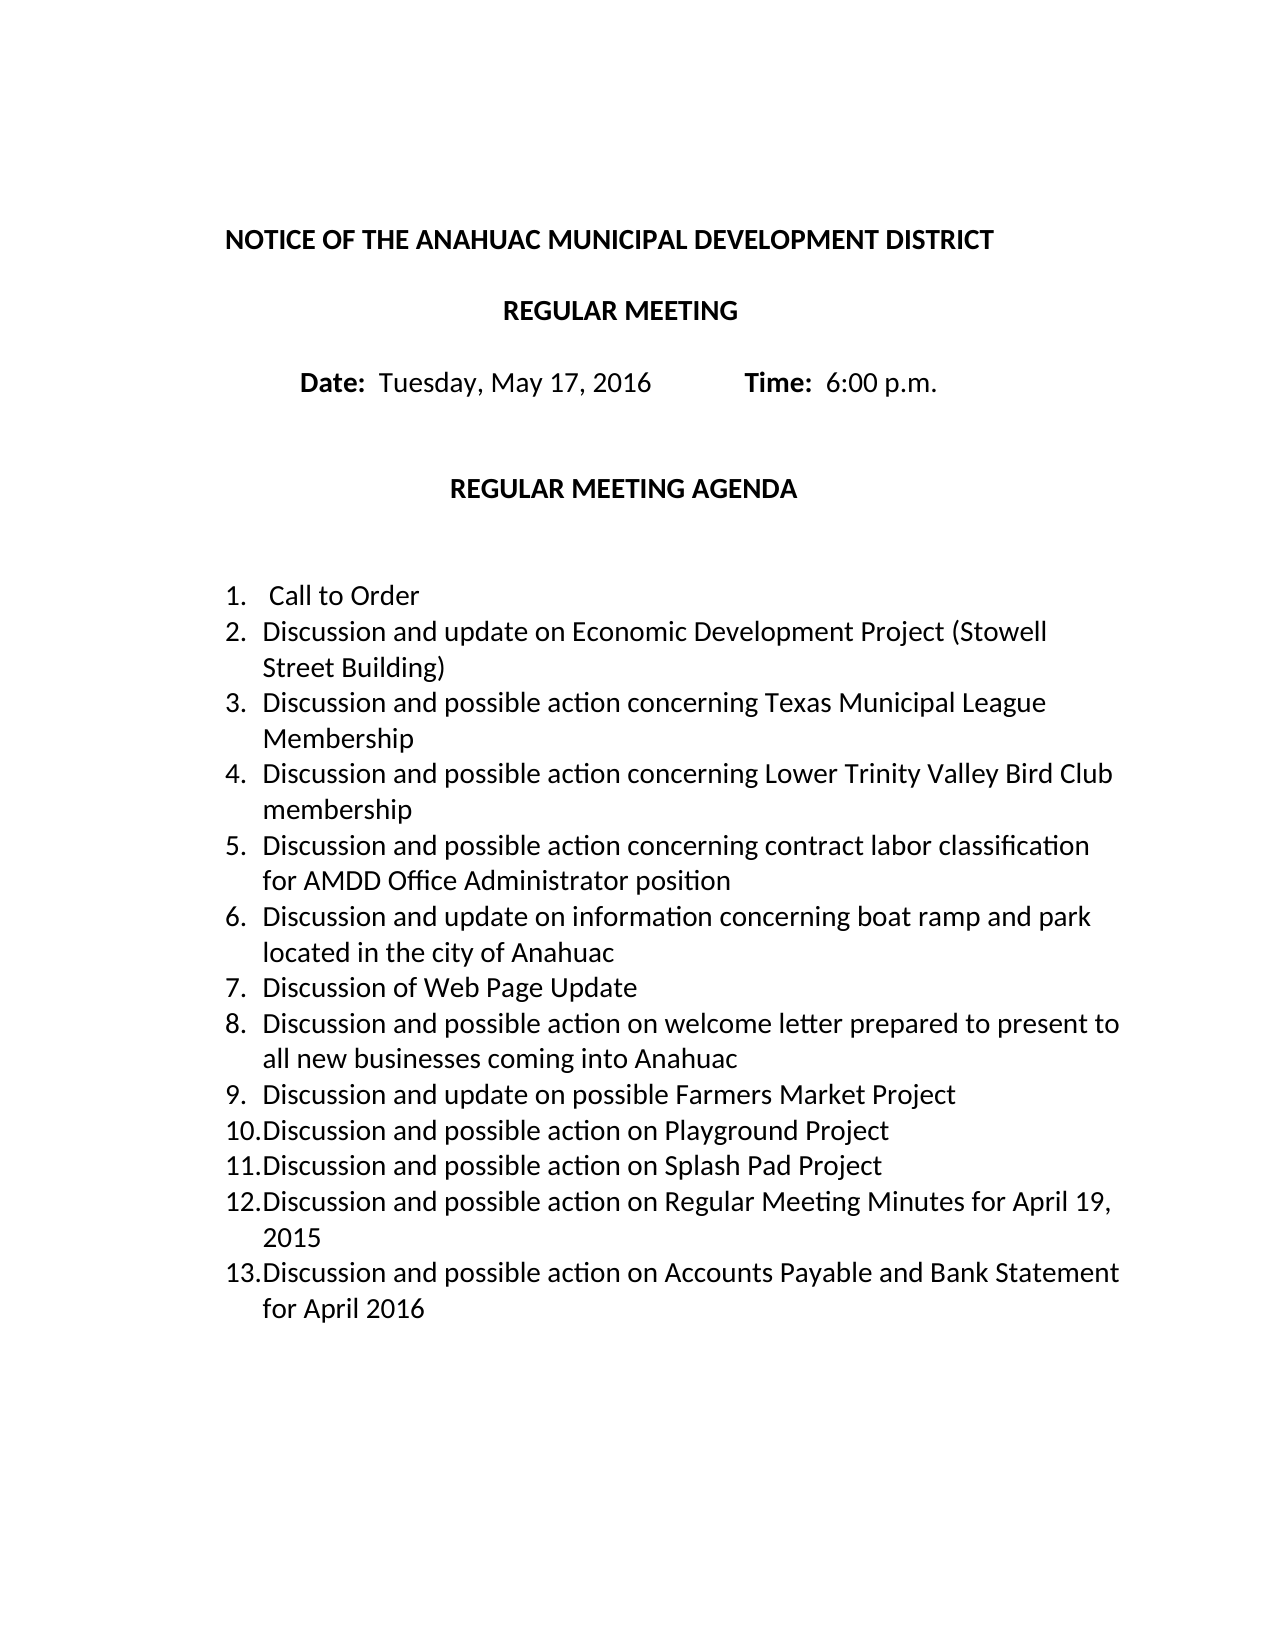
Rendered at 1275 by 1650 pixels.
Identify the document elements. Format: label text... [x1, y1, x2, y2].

list Discussion and possible action on Splash Pad Project [225, 1147, 1125, 1183]
list Discussion and possible action on Regular Meeting Minutes for April 19, 2015 [225, 1183, 1125, 1254]
list Call to Order [225, 577, 1125, 613]
list Discussion and possible action concerning Texas Municipal League Membership [225, 684, 1125, 756]
list Discussion and update on Economic Development Project (Stowell Street Building) [225, 613, 1125, 684]
list Discussion of Web Page Update [225, 969, 1125, 1005]
text NOTICE OF THE ANAHUAC MUNICIPAL DEVELOPMENT DISTRICT [150, 221, 1125, 257]
list Discussion and update on possible Farmers Market Project [225, 1076, 1125, 1112]
list Discussion and possible action on welcome letter prepared to present to all new businesses coming into Anahuac [225, 1005, 1125, 1076]
list Discussion and possible action concerning Lower Trinity Valley Bird Club membership [225, 756, 1125, 827]
list Discussion and update on information concerning boat ramp and park located in the city of Anahuac [225, 898, 1125, 969]
list Discussion and possible action concerning contract labor classification for AMDD Office Administrator position [225, 827, 1125, 898]
list Discussion and possible action on Playground Project [225, 1112, 1125, 1147]
list Discussion and possible action on Accounts Payable and Bank Statement for April 2016 [225, 1254, 1125, 1326]
text REGULAR MEETING [150, 292, 1125, 328]
text Date: Tuesday, May 17, 2016 Time: 6:00 p.m. [150, 364, 1125, 399]
text REGULAR MEETING AGENDA [150, 471, 1125, 506]
